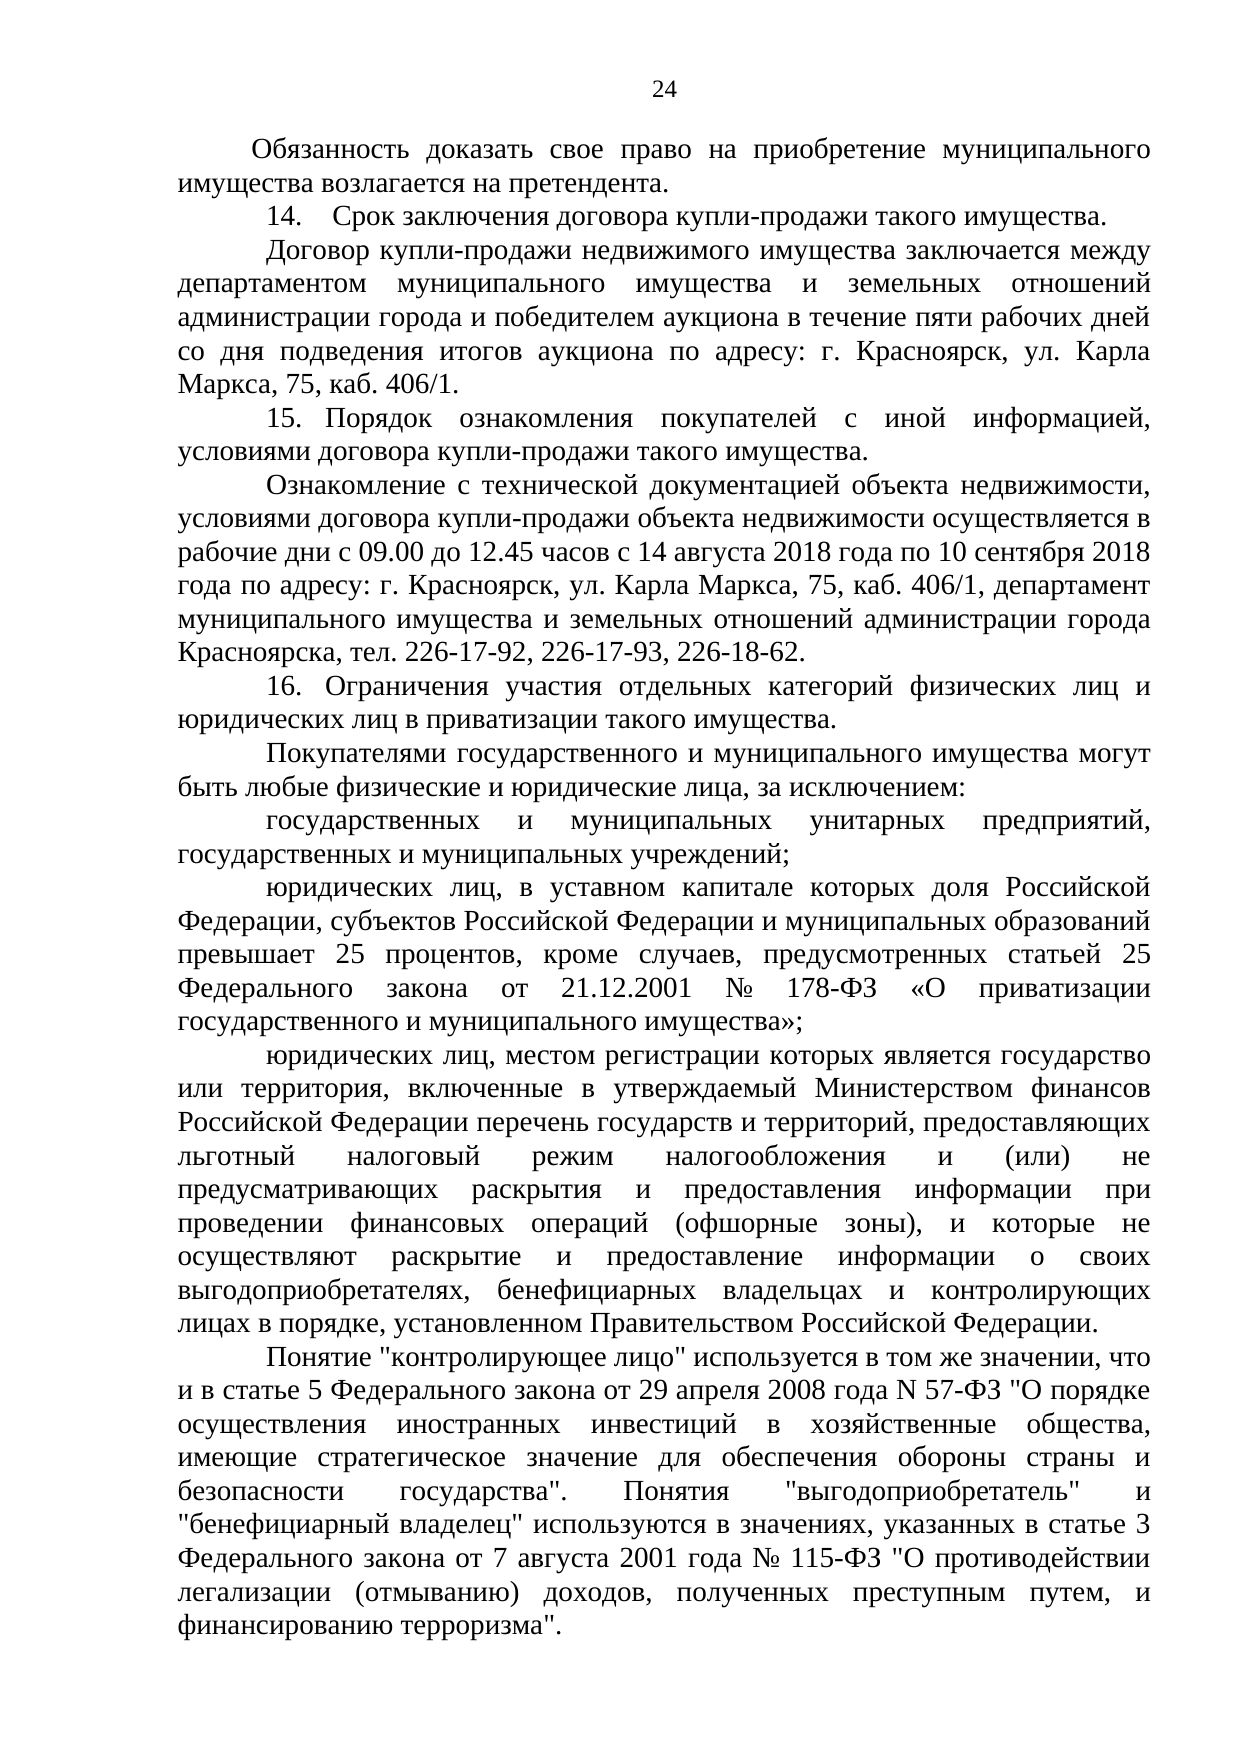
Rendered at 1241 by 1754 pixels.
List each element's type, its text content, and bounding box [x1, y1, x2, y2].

list Срок заключения договора купли-продажи такого имущества. [177, 198, 1152, 232]
text Обязанность доказать свое право на приобретение муниципального имущества возлагается на претендента. [177, 131, 1152, 198]
list Порядок ознакомления покупателей с иной информацией, условиями договора купли-продажи такого имущества. [177, 400, 1152, 467]
text Покупателями государственного и муниципального имущества могут быть любые физические и юридические лица, за исключением: [177, 735, 1152, 802]
text Ознакомление с технической документацией объекта недвижимости, условиями договора купли-продажи объекта недвижимости осуществляется в рабочие дни с 09.00 до 12.45 часов с 14 августа 2018 года по 10 сентября 2018 года по адресу: г. Красноярск, ул. Карла Маркса, 75, каб. 406/1, департамент муниципального имущества и земельных отношений администрации города Красноярска, тел. 226-17-92, 226-17-93, 226-18-62. [177, 467, 1152, 668]
text Понятие "контролирующее лицо" используется в том же значении, что и в статье 5 Федерального закона от 29 апреля 2008 года N 57-ФЗ "О порядке осуществления иностранных инвестиций в хозяйственные общества, имеющие стратегическое значение для обеспечения обороны страны и безопасности государства". Понятия "выгодоприобретатель" и "бенефициарный владелец" используются в значениях, указанных в статье 3 Федерального закона от 7 августа 2001 года № 115-ФЗ "О противодействии легализации (отмыванию) доходов, полученных преступным путем, и финансированию терроризма". [177, 1339, 1152, 1641]
text юридических лиц, в уставном капитале которых доля Российской Федерации, субъектов Российской Федерации и муниципальных образований превышает 25 процентов, кроме случаев, предусмотренных статьей 25 Федерального закона от 21.12.2001 № 178-ФЗ «О приватизации государственного и муниципального имущества»; [177, 869, 1152, 1037]
list Ограничения участия отдельных категорий физических лиц и юридических лиц в приватизации такого имущества. [177, 668, 1152, 735]
text государственных и муниципальных унитарных предприятий, государственных и муниципальных учреждений; [177, 802, 1152, 869]
text юридических лиц, местом регистрации которых является государство или территория, включенные в утверждаемый Министерством финансов Российской Федерации перечень государств и территорий, предоставляющих льготный налоговый режим налогообложения и (или) не предусматривающих раскрытия и предоставления информации при проведении финансовых операций (офшорные зоны), и которые не осуществляют раскрытие и предоставление информации о своих выгодоприобретателях, бенефициарных владельцах и контролирующих лицах в порядке, установленном Правительством Российской Федерации. [177, 1037, 1152, 1339]
text Договор купли-продажи недвижимого имущества заключается между департаментом муниципального имущества и земельных отношений администрации города и победителем аукциона в течение пяти рабочих дней со дня подведения итогов аукциона по адресу: г. Красноярск, ул. Карла Маркса, 75, каб. 406/1. [177, 232, 1152, 400]
